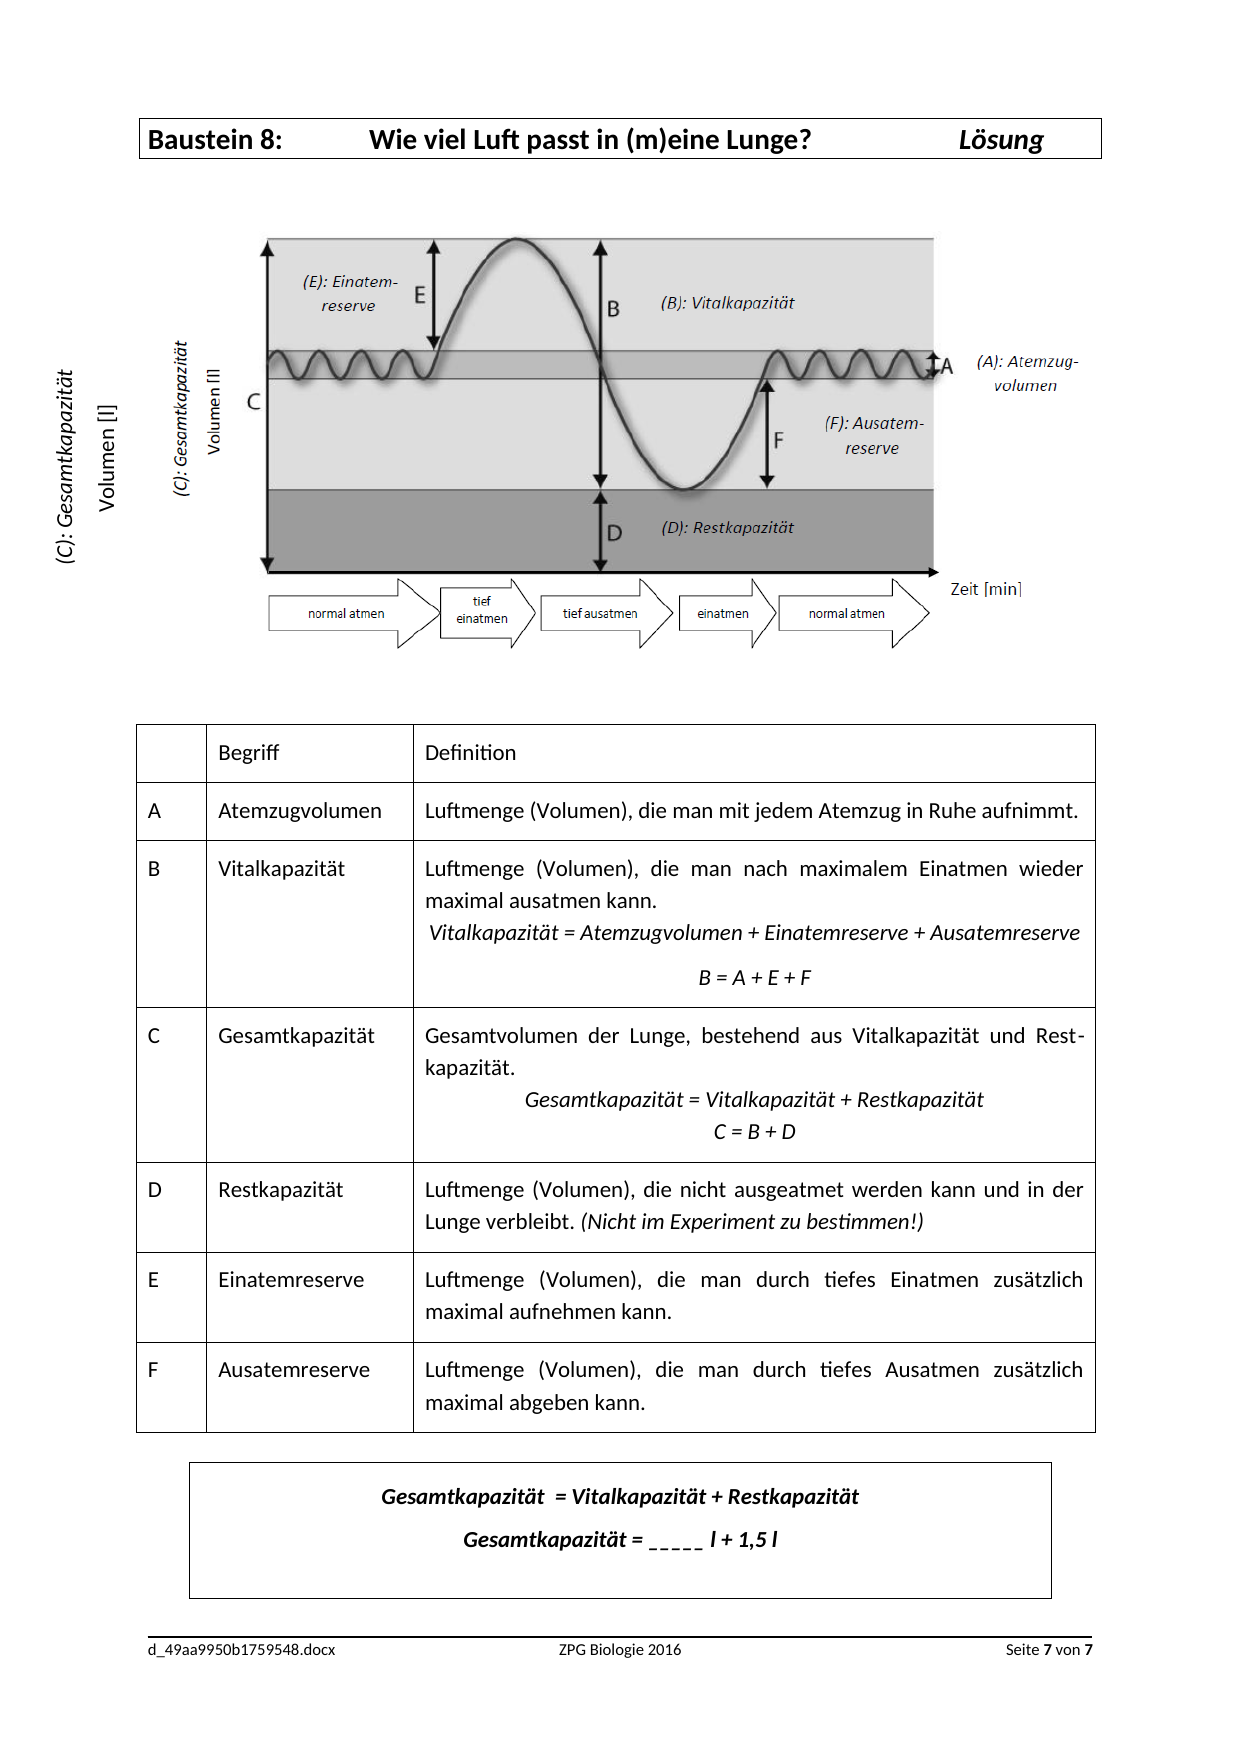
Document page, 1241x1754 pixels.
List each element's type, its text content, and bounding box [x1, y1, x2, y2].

table_cell Luftmenge (Volumen), die nicht ausgeatmet werden kann und in der Lunge verbleibt. (Nicht im Experiment zu bestimmen!) [414, 1163, 1095, 1252]
table_cell Vitalkapazität [207, 841, 413, 1007]
table_cell Atemzugvolumen [207, 783, 413, 840]
table_cell Luftmenge (Volumen), die man durch tiefes Einatmen zusätzlich maximal aufnehmen kann. [414, 1253, 1095, 1342]
table_header Definition [414, 725, 1095, 782]
table_cell Ausatemreserve [207, 1343, 413, 1432]
table_cell C [137, 1008, 206, 1162]
table_cell Restkapazität [207, 1163, 413, 1252]
table_cell Luftmenge (Volumen), die man nach maximalem Einatmen wieder maximal ausatmen kann. Vitalkapazität = Atemzugvolumen + Einatemreserve + Ausatemreserve B = A + E + F [414, 841, 1095, 1007]
table_header Begriff [207, 725, 413, 782]
table_cell Luftmenge (Volumen), die man durch tiefes Ausatmen zusätzlich maximal abgeben kann. [414, 1343, 1095, 1432]
table_cell Gesamtkapazität [207, 1008, 413, 1162]
table_cell Einatemreserve [207, 1253, 413, 1342]
table_cell Gesamtvolumen der Lunge, bestehend aus Vitalkapazität und Restkapazität. Gesamtkapazität = Vitalkapazität + Restkapazität C = B + D [414, 1008, 1095, 1162]
table_cell D [137, 1163, 206, 1252]
picture [147, 210, 1093, 655]
text Baustein 8: Wie viel Luft passt in (m)eine Lunge? Lösung [140, 119, 1101, 158]
table_cell A [137, 783, 206, 840]
table_cell B [137, 841, 206, 1007]
table_cell Luftmenge (Volumen), die man mit jedem Atemzug in Ruhe aufnimmt. [414, 783, 1095, 840]
table_header [137, 725, 206, 782]
table_cell F [137, 1343, 206, 1432]
table_cell E [137, 1253, 206, 1342]
